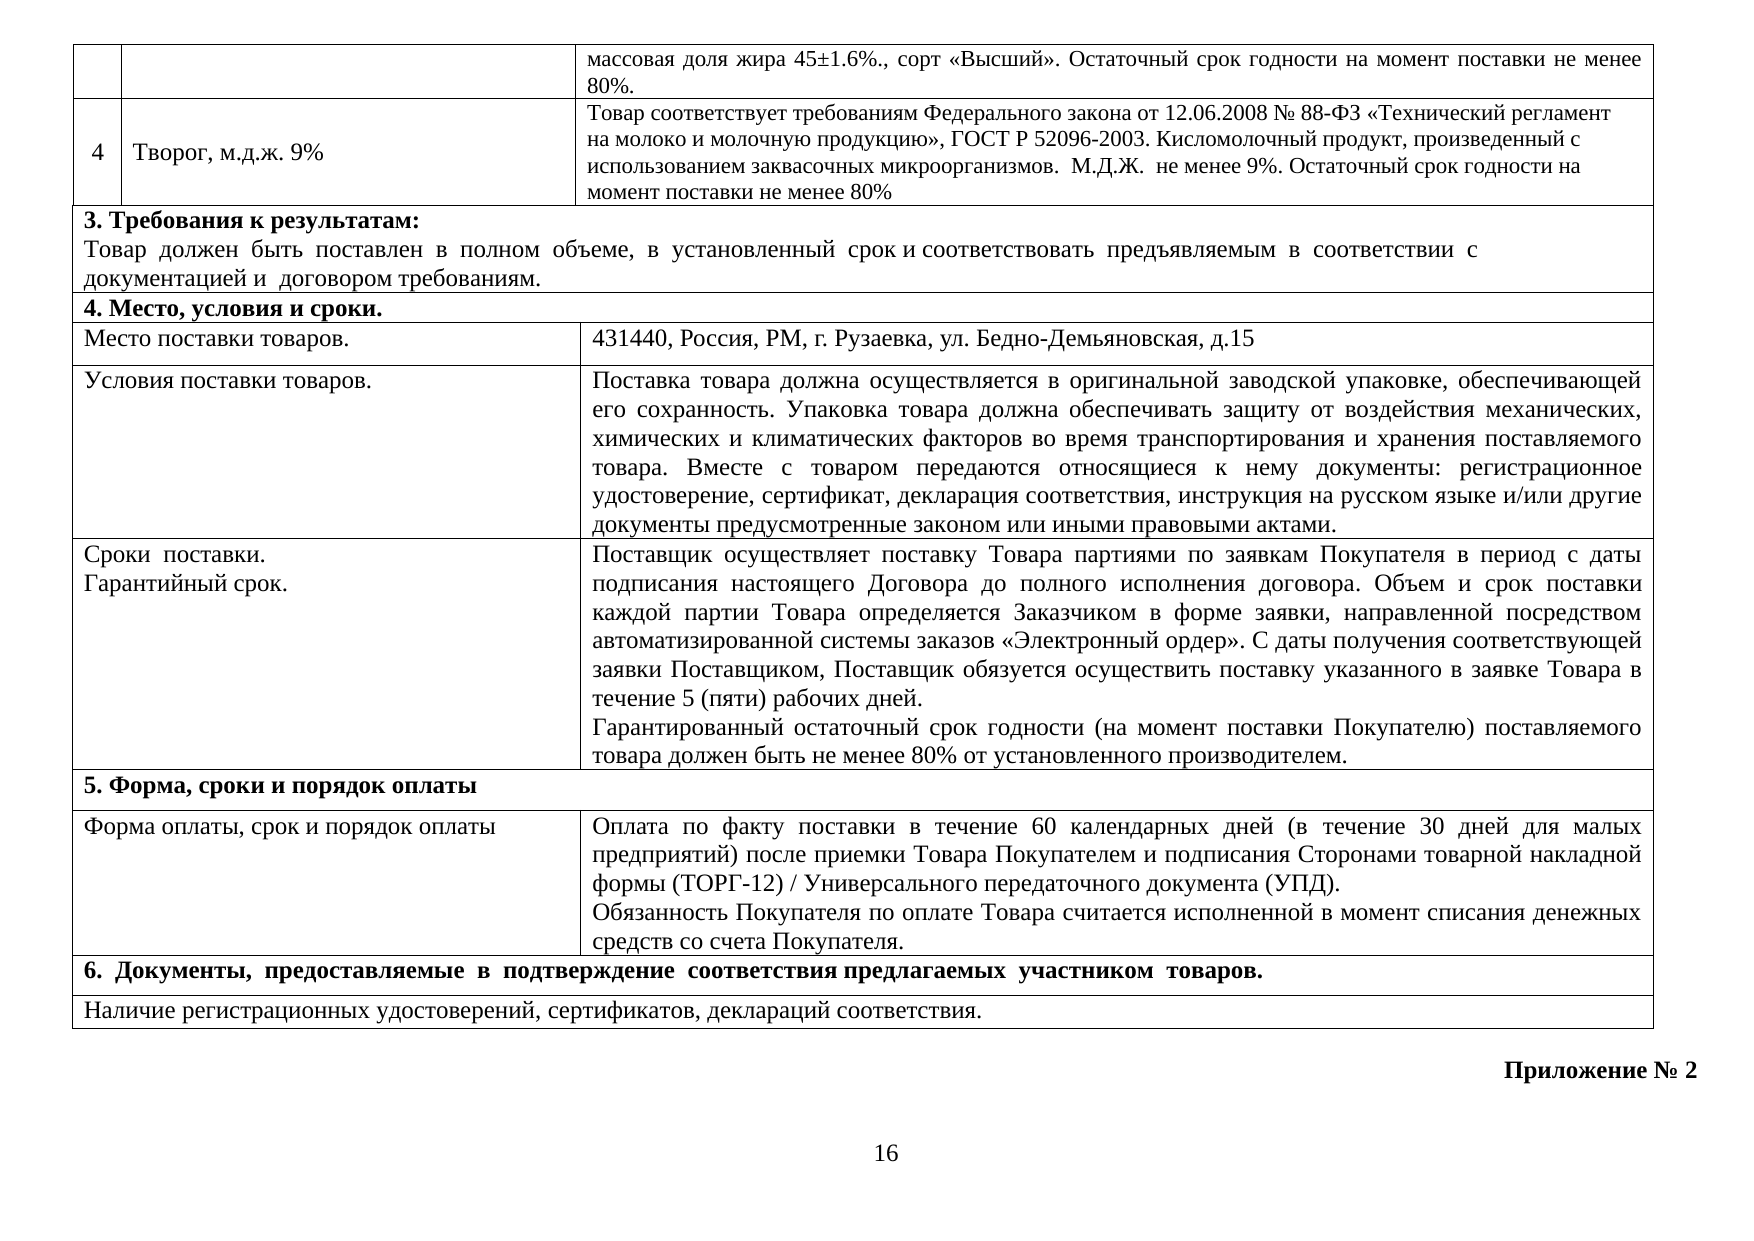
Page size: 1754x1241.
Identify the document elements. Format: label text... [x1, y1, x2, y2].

table_cell 3. Требования к результатам: Товар должен быть поставлен в полном объеме, в установленный срок и соответствовать предъявляемым в соответствии с документацией и договором требованиям. [73, 206, 1653, 292]
table_cell Творог, м.д.ж. 9% [122, 99, 575, 204]
table_cell Сроки поставки. Гарантийный срок. [73, 539, 580, 769]
table_cell 431440, Россия, РМ, г. Рузаевка, ул. Бедно-Демьяновская, д.15 [581, 323, 1653, 364]
table_cell Форма оплаты, срок и порядок оплаты [73, 811, 580, 954]
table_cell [576, 45, 1653, 98]
table_cell Поставщик осуществляет поставку Товара партиями по заявкам Покупателя в период с даты подписания настоящего Договора до полного исполнения договора. Объем и срок поставки каждой партии Товара определяется Заказчиком в форме заявки, направленной посредством автоматизированной системы заказов «Электронный ордер». С даты получения соответствующей заявки Поставщиком, Поставщик обязуется осуществить поставку указанного в заявке Товара в течение 5 (пяти) рабочих дней. Гарантированный остаточный срок годности (на момент поставки Покупателю) поставляемого товара должен быть не менее 80% от установленного производителем. [581, 539, 1653, 769]
table_cell 4. Место, условия и сроки. [73, 293, 1653, 322]
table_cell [122, 45, 575, 98]
table_cell Условия поставки товаров. [73, 366, 580, 538]
table_cell 3 [74, 45, 121, 98]
table_cell Оплата по факту поставки в течение 60 календарных дней (в течение 30 дней для малых предприятий) после приемки Товара Покупателем и подписания Сторонами товарной накладной формы (ТОРГ-12) / Универсального передаточного документа (УПД). Обязанность Покупателя по оплате Товара считается исполненной в момент списания денежных средств со счета Покупателя. [581, 811, 1653, 954]
table_cell Поставка товара должна осуществляется в оригинальной заводской упаковке, обеспечивающей его сохранность. Упаковка товара должна обеспечивать защиту от воздействия механических, химических и климатических факторов во время транспортирования и хранения поставляемого товара. Вместе с товаром передаются относящиеся к нему документы: регистрационное удостоверение, сертификат, декларация соответствия, инструкция на русском языке и/или другие документы предусмотренные законом или иными правовыми актами. [581, 366, 1653, 538]
table_cell 6. Документы, предоставляемые в подтверждение соответствия предлагаемых участником товаров. [73, 956, 1653, 994]
table_cell 5. Форма, сроки и порядок оплаты [73, 770, 1653, 810]
table_cell Место поставки товаров. [73, 323, 580, 364]
table_cell Наличие регистрационных удостоверений, сертификатов, деклараций соответствия. [73, 996, 1653, 1028]
subtitle Приложение № 2 [74, 1055, 1697, 1084]
table_cell Товар соответствует требованиям Федерального закона от 12.06.2008 № 88-ФЗ «Технический регламент на молоко и молочную продукцию», ГОСТ Р 52096-2003. Кисломолочный продукт, произведенный с использованием заквасочных микроорганизмов. М.Д.Ж. не менее 9%. Остаточный срок годности на момент поставки не менее 80% [576, 99, 1653, 204]
table_cell 4 [74, 99, 121, 204]
